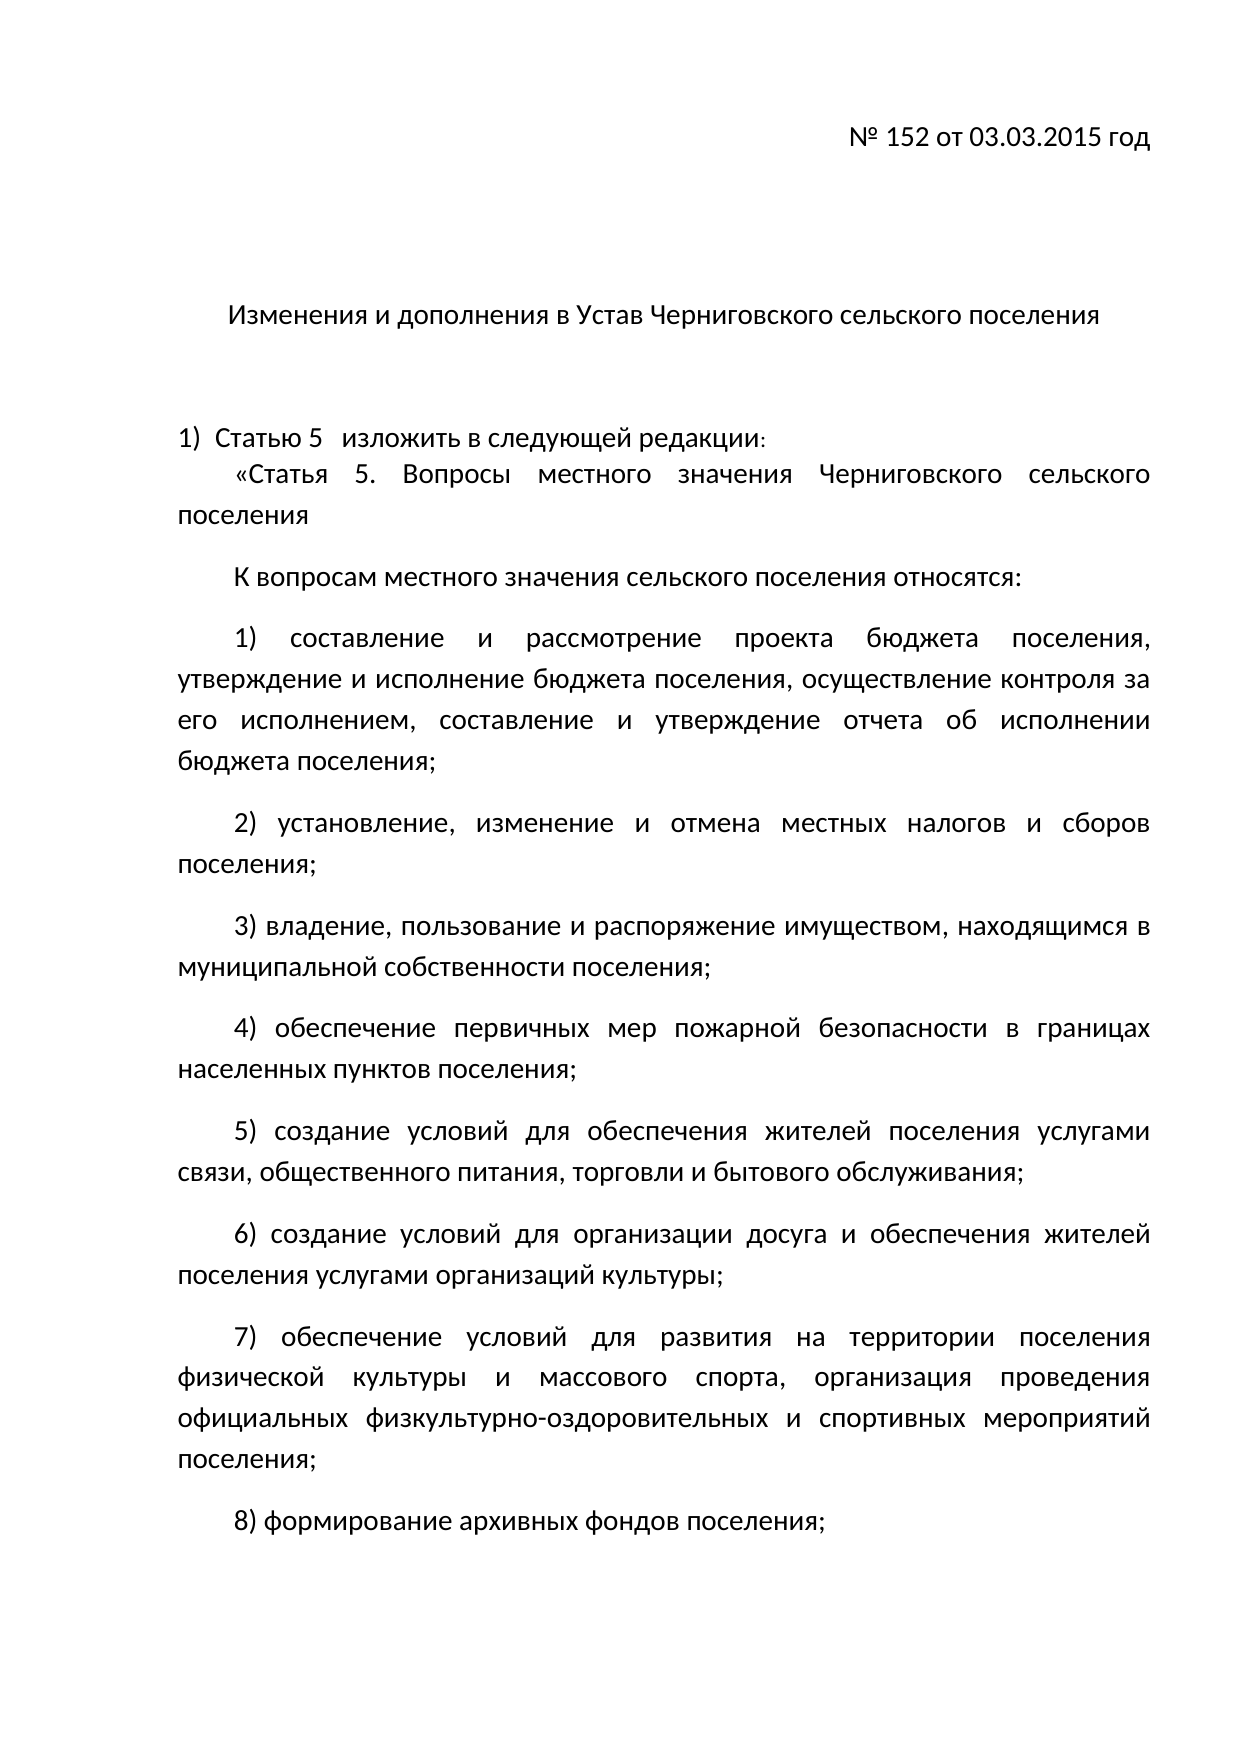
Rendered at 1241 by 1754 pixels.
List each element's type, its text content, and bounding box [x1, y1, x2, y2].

text 4) обеспечение первичных мер пожарной безопасности в границах населенных пунктов поселения; [177, 1009, 1152, 1086]
text 1) составление и рассмотрение проекта бюджета поселения, утверждение и исполнение бюджета поселения, осуществление контроля за его исполнением, составление и утверждение отчета об исполнении бюджета поселения; [177, 619, 1152, 778]
text 2) установление, изменение и отмена местных налогов и сборов поселения; [177, 804, 1152, 881]
text Изменения и дополнения в Устав Черниговского сельского поселения [177, 296, 1152, 331]
text 3) владение, пользование и распоряжение имуществом, находящимся в муниципальной собственности поселения; [177, 907, 1152, 983]
text К вопросам местного значения сельского поселения относятся: [177, 558, 1152, 593]
text 6) создание условий для организации досуга и обеспечения жителей поселения услугами организаций культуры; [177, 1215, 1152, 1291]
text 7) обеспечение условий для развития на территории поселения физической культуры и массового спорта, организация проведения официальных физкультурно-оздоровительных и спортивных мероприятий поселения; [177, 1318, 1152, 1476]
text 5) создание условий для обеспечения жителей поселения услугами связи, общественного питания, торговли и бытового обслуживания; [177, 1112, 1152, 1189]
text «Статья 5. Вопросы местного значения Черниговского сельского поселения [177, 455, 1152, 532]
text № 152 от 03.03.2015 год [177, 118, 1152, 154]
list Статью 5 изложить в следующей редакции: [177, 419, 1152, 455]
text 8) формирование архивных фондов поселения; [177, 1502, 1152, 1538]
